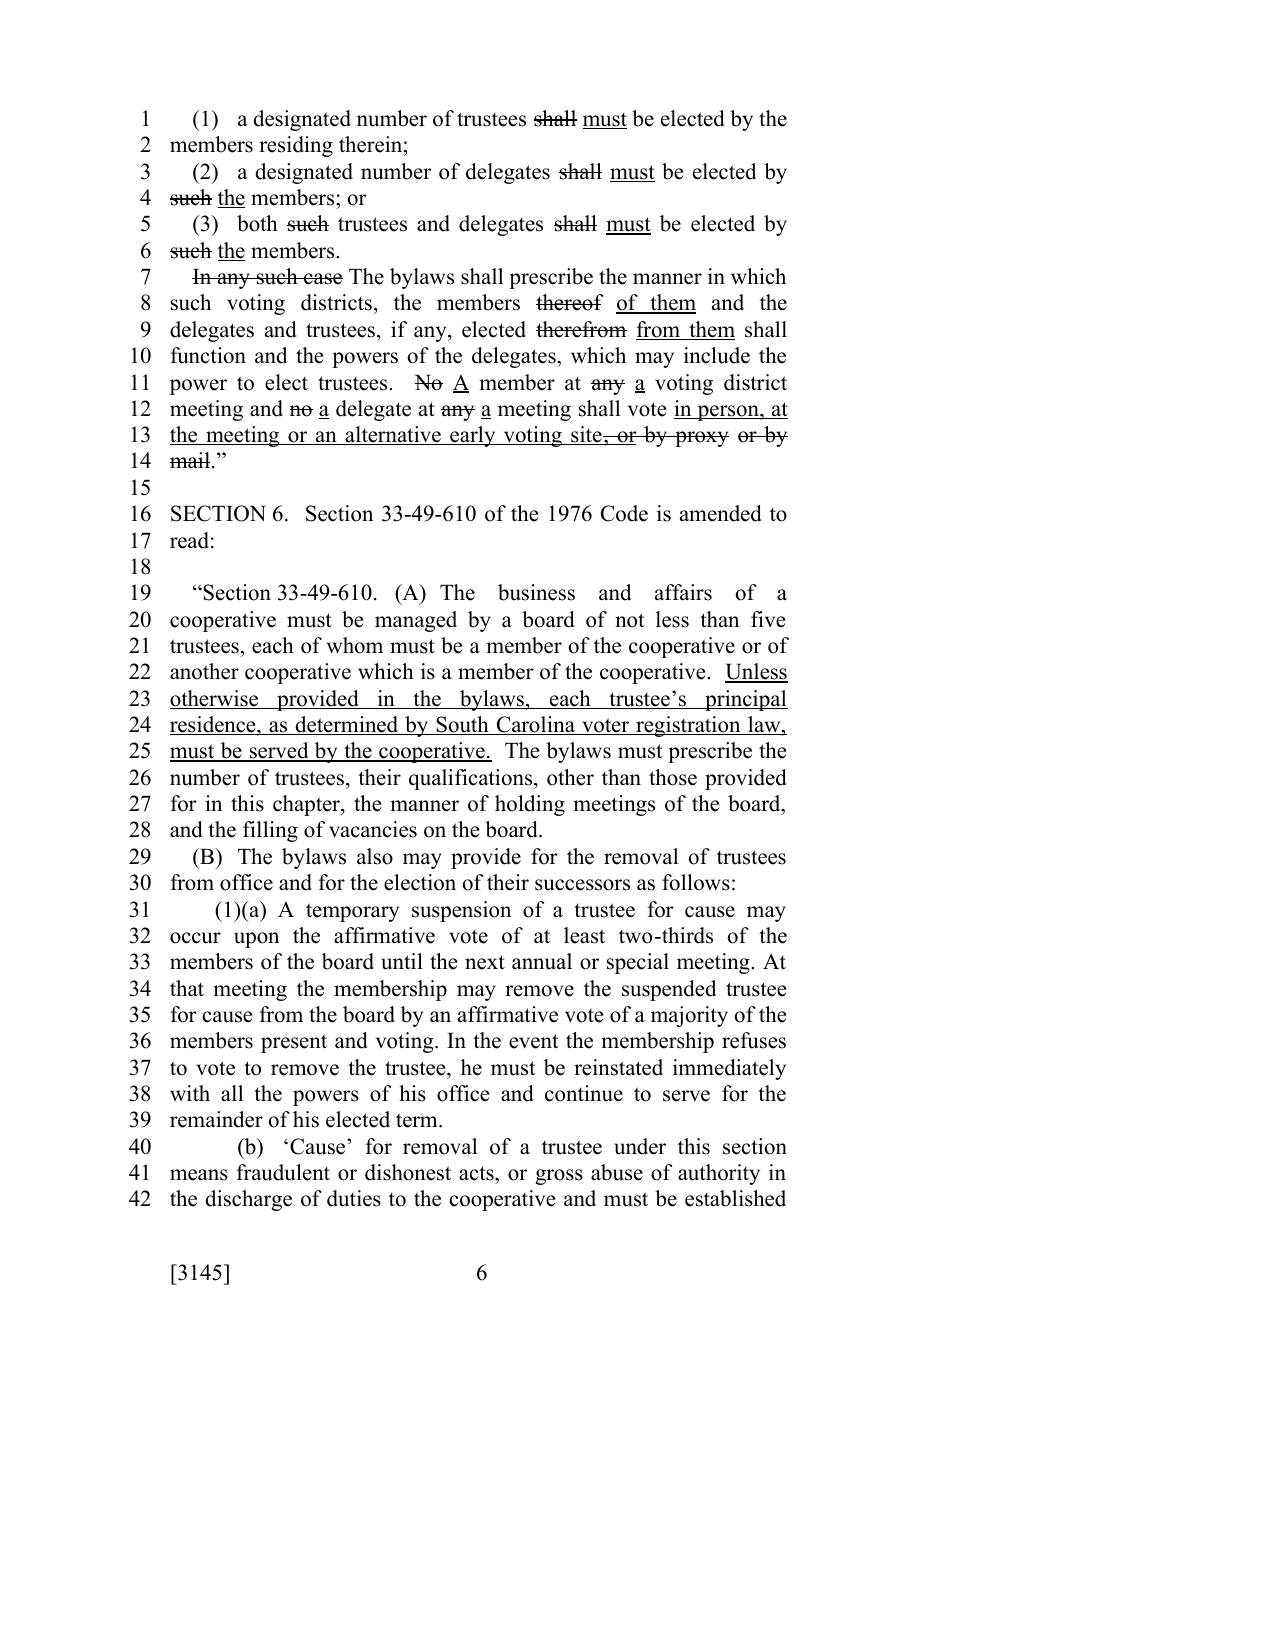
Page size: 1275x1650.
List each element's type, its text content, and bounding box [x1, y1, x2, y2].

text SECTION 6. Section 33-49-610 of the 1976 Code is amended to read: [169, 500, 787, 553]
text “Section 33-49-610. (A) The business and affairs of a cooperative must be managed by a board of not less than five trustees, each of whom must be a member of the cooperative or of another cooperative which is a member of the cooperative. Unless otherwise provided in the bylaws, each trustee’s principal residence, as determined by South Carolina voter registration law, must be served by the cooperative. The bylaws must prescribe the number of trustees, their qualifications, other than those provided for in this chapter, the manner of holding meetings of the board, and the filling of vacancies on the board. [169, 579, 787, 708]
text In any such case The bylaws shall prescribe the manner in which such voting districts, the members thereof of them and the delegates and trustees, if any, elected therefrom from them shall function and the powers of the delegates, which may include the power to elect trustees. No A member at any a voting district meeting and no a delegate at any a meeting shall vote in person, at the meeting or an alternative early voting site, or by proxy or by mail.” [169, 263, 787, 474]
text (1) a designated number of trustees shall must be elected by the members residing therein; [169, 105, 787, 158]
text “Section 33-49-610. (A) The business and affairs of a cooperative must be managed by a board of not less than five trustees, each of whom must be a member of the cooperative or of another cooperative which is a member of the cooperative. Unless otherwise provided in the bylaws, each trustee’s principal residence, as determined by South Carolina voter registration law, must be served by the cooperative. The bylaws must prescribe the number of trustees, their qualifications, other than those provided for in this chapter, the manner of holding meetings of the board, and the filling of vacancies on the board. [169, 735, 787, 843]
text (1)(a) A temporary suspension of a trustee for cause may occur upon the affirmative vote of at least two-thirds of the members of the board until the next annual or special meeting. At that meeting the membership may remove the suspended trustee for cause from the board by an affirmative vote of a majority of the members present and voting. In the event the membership refuses to vote to remove the trustee, he must be reinstated immediately with all the powers of his office and continue to serve for the remainder of his elected term. [169, 896, 787, 1133]
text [169, 1133, 787, 1212]
text (2) a designated number of delegates shall must be elected by such the members; or [169, 158, 787, 210]
text (B) The bylaws also may provide for the removal of trustees from office and for the election of their successors as follows: [169, 843, 787, 896]
text (3) both such trustees and delegates shall must be elected by such the members. [169, 210, 787, 263]
